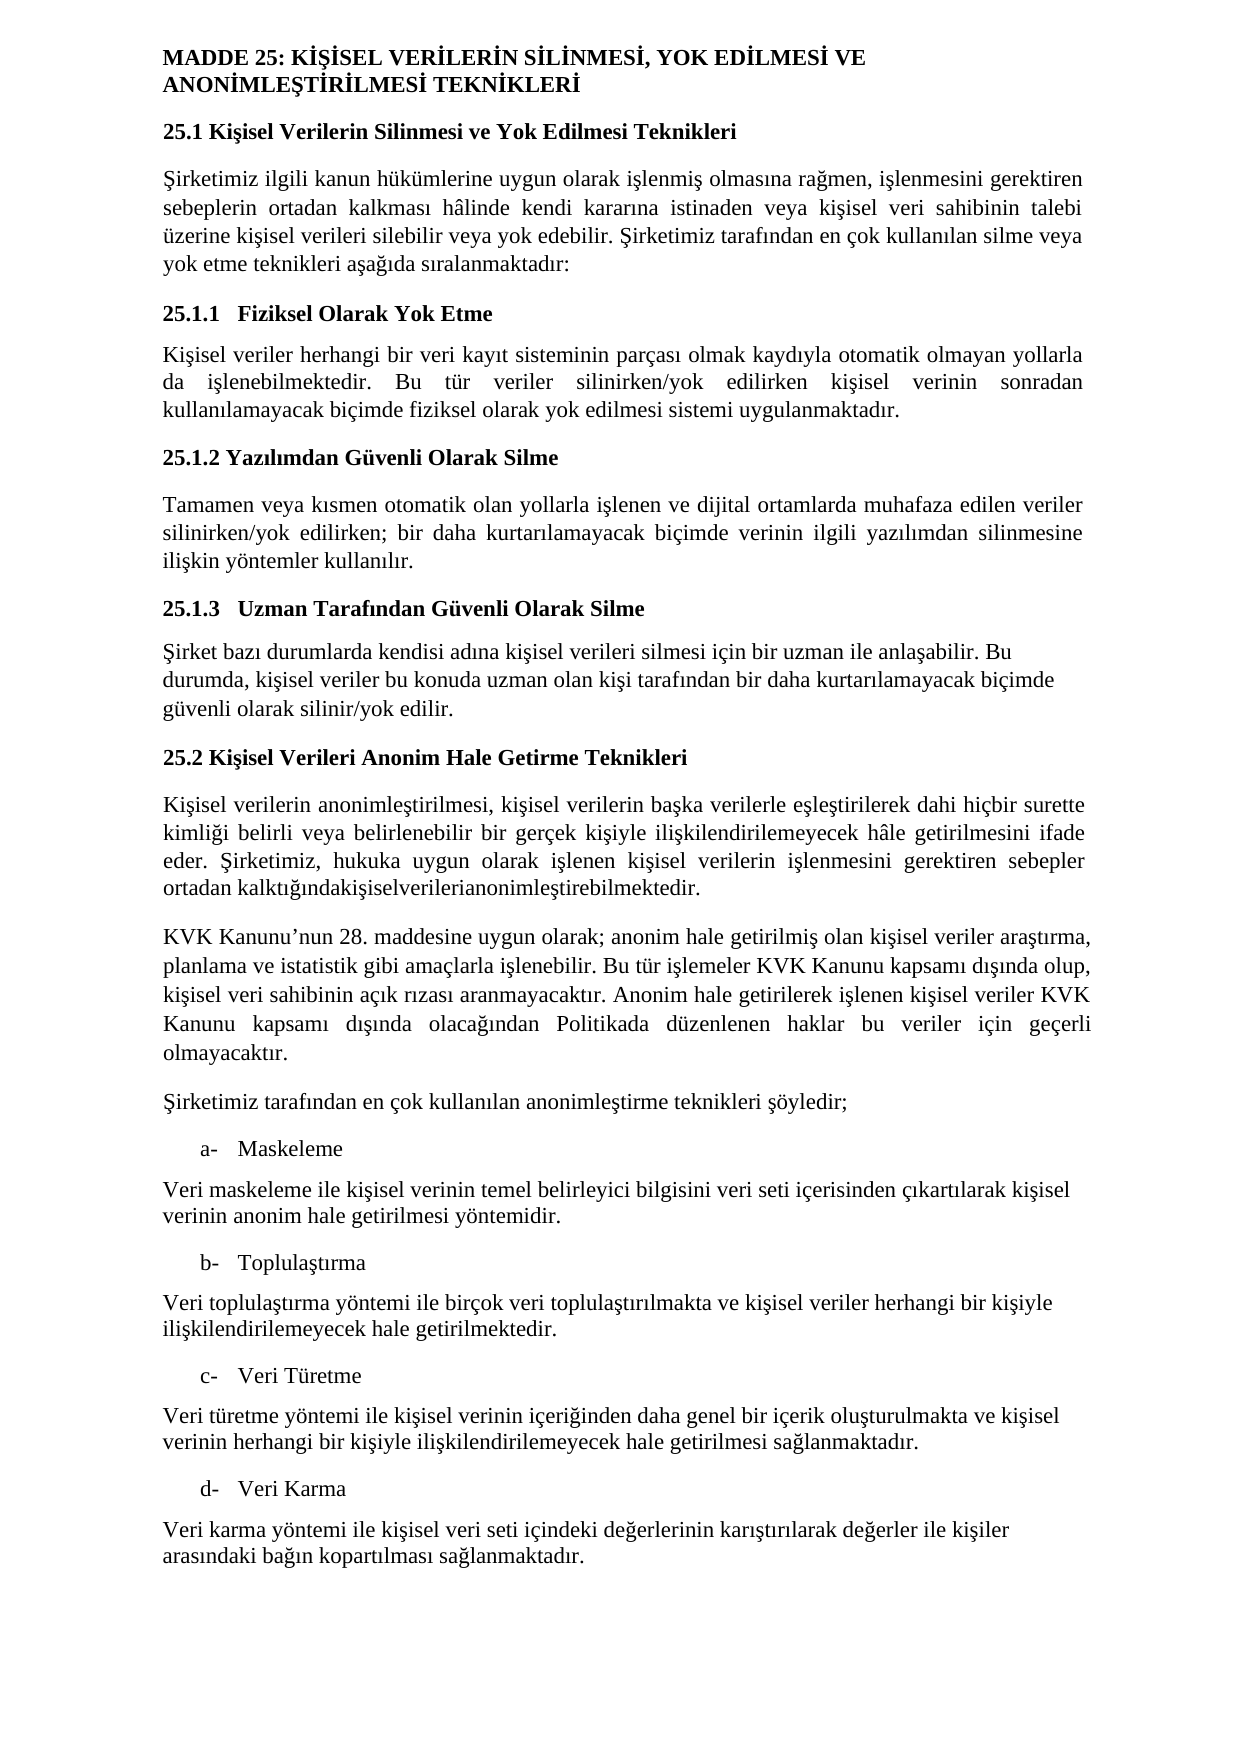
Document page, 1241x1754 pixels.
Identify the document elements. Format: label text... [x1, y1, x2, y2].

text Kişisel veriler herhangi bir veri kayıt sisteminin parçası olmak kaydıyla otomatik olmayan yollarla da işlenebilmektedir. Bu tür veriler silinirken/yok edilirken kişisel verinin sonradan kullanılamayacak biçimde fiziksel olarak yok edilmesi sistemi uygulanmaktadır. [162, 341, 1084, 422]
list Toplulaştırma [200, 1249, 1093, 1275]
text 25.2 Kişisel Verileri Anonim Hale Getirme Teknikleri [163, 744, 1093, 771]
text 25.1 Kişisel Verilerin Silinmesi ve Yok Edilmesi Teknikleri [163, 118, 1093, 144]
list Veri Karma [200, 1476, 1093, 1502]
text Şirketimiz tarafından en çok kullanılan anonimleştirme teknikleri şöyledir; [163, 1088, 1093, 1115]
text Veri toplulaştırma yöntemi ile birçok veri toplulaştırılmakta ve kişisel veriler herhangi bir kişiyle ilişkilendirilemeyecek hale getirilmektedir. [162, 1290, 1082, 1341]
text KVK Kanunu’nun 28. maddesine uygun olarak; anonim hale getirilmiş olan kişisel veriler araştırma, planlama ve istatistik gibi amaçlarla işlenebilir. Bu tür işlemeler KVK Kanunu kapsamı dışında olup, kişisel veri sahibinin açık rızası aranmayacaktır. Anonim hale getirilerek işlenen kişisel veriler KVK Kanunu kapsamı dışında olacağından Politikada düzenlenen haklar bu veriler için geçerli olmayacaktır. [163, 923, 1093, 1065]
text Veri maskeleme ile kişisel verinin temel belirleyici bilgisini veri seti içerisinden çıkartılarak kişisel verinin anonim hale getirilmesi yöntemidir. [162, 1176, 1082, 1228]
text Tamamen veya kısmen otomatik olan yollarla işlenen ve dijital ortamlarda muhafaza edilen veriler silinirken/yok edilirken; bir daha kurtarılamayacak biçimde verinin ilgili yazılımdan silinmesine ilişkin yöntemler kullanılır. [162, 491, 1084, 573]
text Kişisel verilerin anonimleştirilmesi, kişisel verilerin başka verilerle eşleştirilerek dahi hiçbir surette kimliği belirli veya belirlenebilir bir gerçek kişiyle ilişkilendirilemeyecek hâle getirilmesini ifade eder. Şirketimiz, hukuka uygun olarak işlenen kişisel verilerin işlenmesini gerektiren sebepler ortadan kalktığındakişiselverilerianonimleştirebilmektedir. [163, 791, 1086, 901]
text Veri türetme yöntemi ile kişisel verinin içeriğinden daha genel bir içerik oluşturulmakta ve kişisel verinin herhangi bir kişiyle ilişkilendirilemeyecek hale getirilmesi sağlanmaktadır. [162, 1403, 1082, 1455]
list Fiziksel Olarak Yok Etme [162, 300, 1093, 326]
text Veri karma yöntemi ile kişisel veri seti içindeki değerlerinin karıştırılarak değerler ile kişiler arasındaki bağın kopartılması sağlanmaktadır. [162, 1516, 1082, 1568]
list Veri Türetme [200, 1362, 1093, 1388]
list Uzman Tarafından Güvenli Olarak Silme [162, 595, 1078, 621]
list Maskeleme [200, 1136, 1093, 1162]
text Şirketimiz ilgili kanun hükümlerine uygun olarak işlenmiş olmasına rağmen, işlenmesini gerektiren sebeplerin ortadan kalkması hâlinde kendi kararına istinaden veya kişisel veri sahibinin talebi üzerine kişisel verileri silebilir veya yok edebilir. Şirketimiz tarafından en çok kullanılan silme veya yok etme teknikleri aşağıda sıralanmaktadır: [163, 165, 1084, 277]
text Şirket bazı durumlarda kendisi adına kişisel verileri silmesi için bir uzman ile anlaşabilir. Bu durumda, kişisel veriler bu konuda uzman olan kişi tarafından bir daha kurtarılamayacak biçimde güvenli olarak silinir/yok edilir. [162, 638, 1078, 721]
text MADDE 25: KİŞİSEL VERİLERİN SİLİNMESİ, YOK EDİLMESİ VE ANONİMLEŞTİRİLMESİ TEKNİKLERİ [162, 44, 1093, 97]
text 25.1.2 Yazılımdan Güvenli Olarak Silme [162, 444, 1093, 471]
